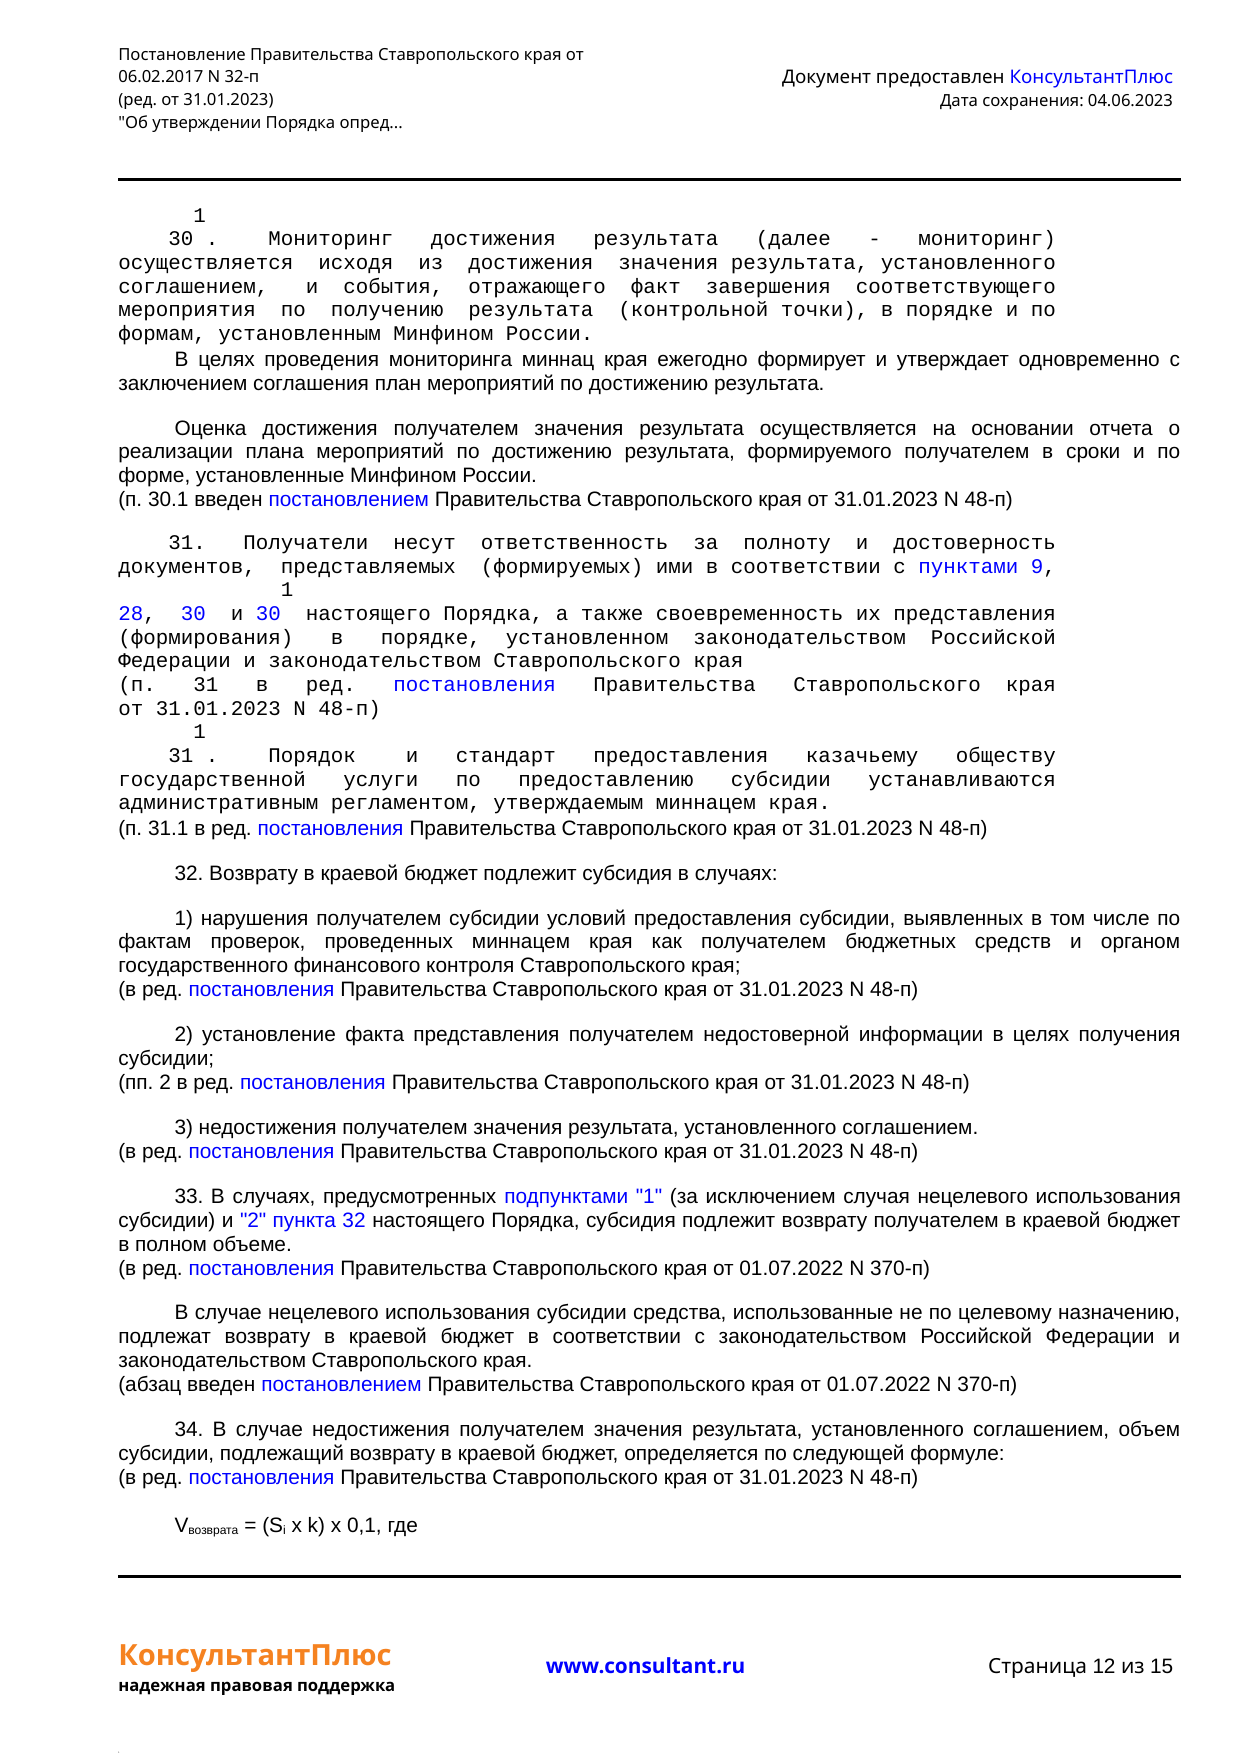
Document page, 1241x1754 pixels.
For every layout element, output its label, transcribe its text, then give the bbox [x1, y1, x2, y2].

text 2) установление факта представления получателем недостоверной информации в целях получения субсидии; [118, 1022, 1181, 1070]
text 33. В случаях, предусмотренных подпунктами "1" (за исключением случая нецелевого использования субсидии) и "2" пункта 32 настоящего Порядка, субсидия подлежит возврату получателем в краевой бюджет в полном объеме. [118, 1183, 1181, 1255]
text (в ред. постановления Правительства Ставропольского края от 31.01.2023 N 48-п) [118, 1139, 1181, 1163]
text Федерации и законодательством Ставропольского края [118, 650, 1181, 674]
text административным регламентом, утверждаемым миннацем края. [118, 792, 1181, 816]
text документов, представляемых (формируемых) ими в соответствии с пунктами 9, [118, 556, 1181, 579]
text 1) нарушения получателем субсидии условий предоставления субсидии, выявленных в том числе по фактам проверок, проведенных миннацем края как получателем бюджетных средств и органом государственного финансового контроля Ставропольского края; [118, 905, 1181, 977]
text формам, установленным Минфином России. [118, 323, 1181, 347]
text 31 . Порядок и стандарт предоставления казачьему обществу [118, 745, 1181, 768]
text (абзац введен постановлением Правительства Ставропольского края от 01.07.2022 N 370-п) [118, 1372, 1181, 1396]
text 1 [118, 721, 1181, 745]
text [118, 1465, 1181, 1489]
text В случае нецелевого использования субсидии средства, использованные не по целевому назначению, подлежат возврату в краевой бюджет в соответствии с законодательством Российской Федерации и законодательством Ставропольского края. [118, 1300, 1181, 1372]
text (пп. 2 в ред. постановления Правительства Ставропольского края от 31.01.2023 N 48-п) [118, 1070, 1181, 1094]
text (в ред. постановления Правительства Ставропольского края от 01.07.2022 N 370-п) [118, 1255, 1181, 1279]
text 34. В случае недостижения получателем значения результата, установленного соглашением, объем субсидии, подлежащий возврату в краевой бюджет, определяется по следующей формуле: [118, 1417, 1181, 1465]
text (формирования) в порядке, установленном законодательством Российской [118, 627, 1181, 650]
text 30 . Мониторинг достижения результата (далее - мониторинг) [118, 228, 1181, 252]
text В целях проведения мониторинга миннац края ежегодно формирует и утверждает одновременно с заключением соглашения план мероприятий по достижению результата. [118, 347, 1181, 394]
text мероприятия по получению результата (контрольной точки), в порядке и по [118, 299, 1181, 323]
text осуществляется исходя из достижения значения результата, установленного [118, 252, 1181, 276]
text 1 [118, 579, 1181, 603]
text (п. 31.1 в ред. постановления Правительства Ставропольского края от 31.01.2023 N 48-п) [118, 816, 1181, 840]
text 1 [118, 205, 1181, 228]
text (п. 31 в ред. постановления Правительства Ставропольского края [118, 674, 1181, 698]
text Оценка достижения получателем значения результата осуществляется на основании отчета о реализации плана мероприятий по достижению результата, формируемого получателем в сроки и по форме, установленные Минфином России. [118, 415, 1181, 487]
text 31. Получатели несут ответственность за полноту и достоверность [118, 532, 1181, 556]
text 28, 30 и 30 настоящего Порядка, а также своевременность их представления [118, 603, 1181, 627]
text соглашением, и события, отражающего факт завершения соответствующего [118, 276, 1181, 299]
text от 31.01.2023 N 48-п) [118, 698, 1181, 721]
text (п. 30.1 введен постановлением Правительства Ставропольского края от 31.01.2023 N 48-п) [118, 487, 1181, 511]
text государственной услуги по предоставлению субсидии устанавливаются [118, 768, 1181, 792]
text 3) недостижения получателем значения результата, установленного соглашением. [118, 1115, 1181, 1139]
text 32. Возврату в краевой бюджет подлежит субсидия в случаях: [118, 861, 1181, 884]
text Vвозврата = (Si x k) x 0,1, где [118, 1513, 1181, 1537]
text (в ред. постановления Правительства Ставропольского края от 31.01.2023 N 48-п) [118, 977, 1181, 1001]
